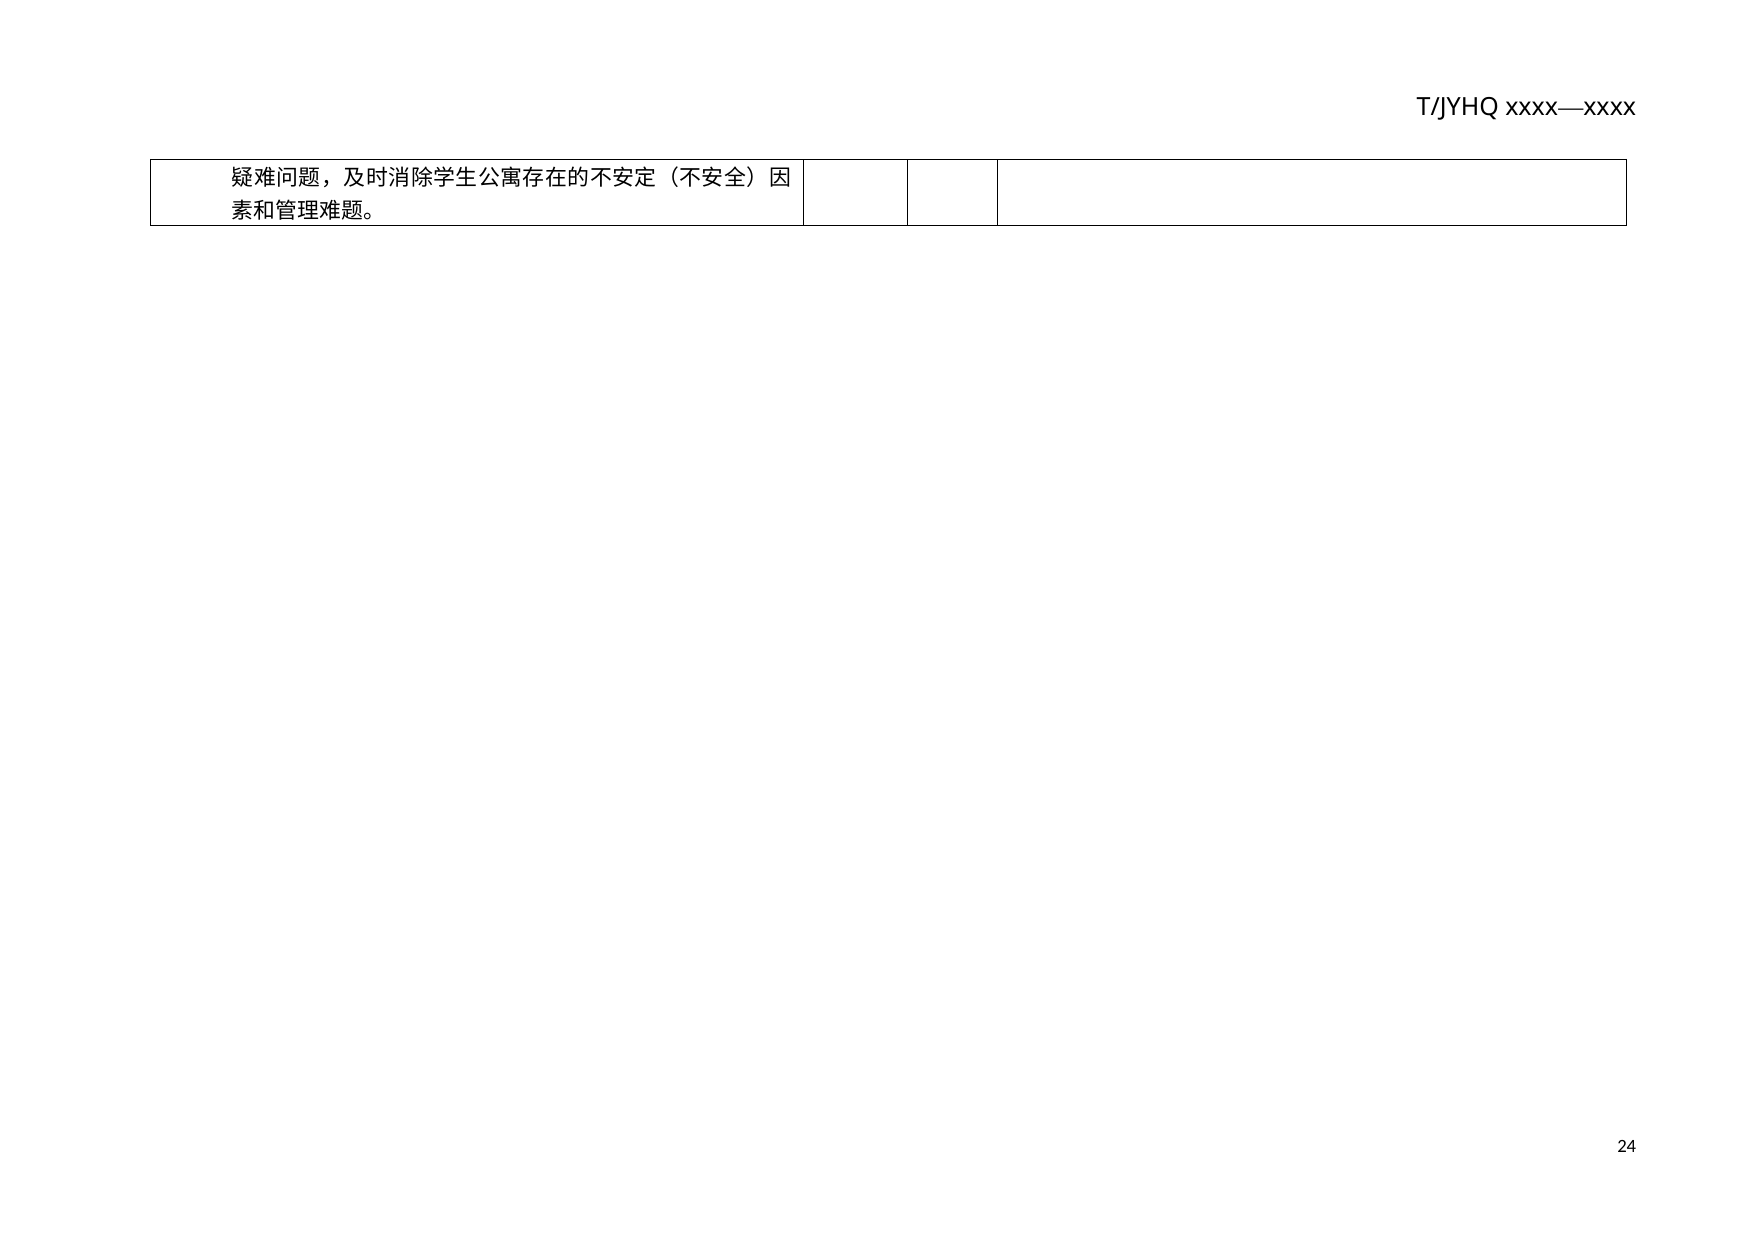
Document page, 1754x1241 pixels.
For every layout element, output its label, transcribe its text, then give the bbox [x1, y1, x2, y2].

table_cell [908, 160, 997, 225]
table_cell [151, 160, 803, 225]
table_cell 1 [804, 160, 907, 225]
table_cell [998, 160, 1626, 225]
